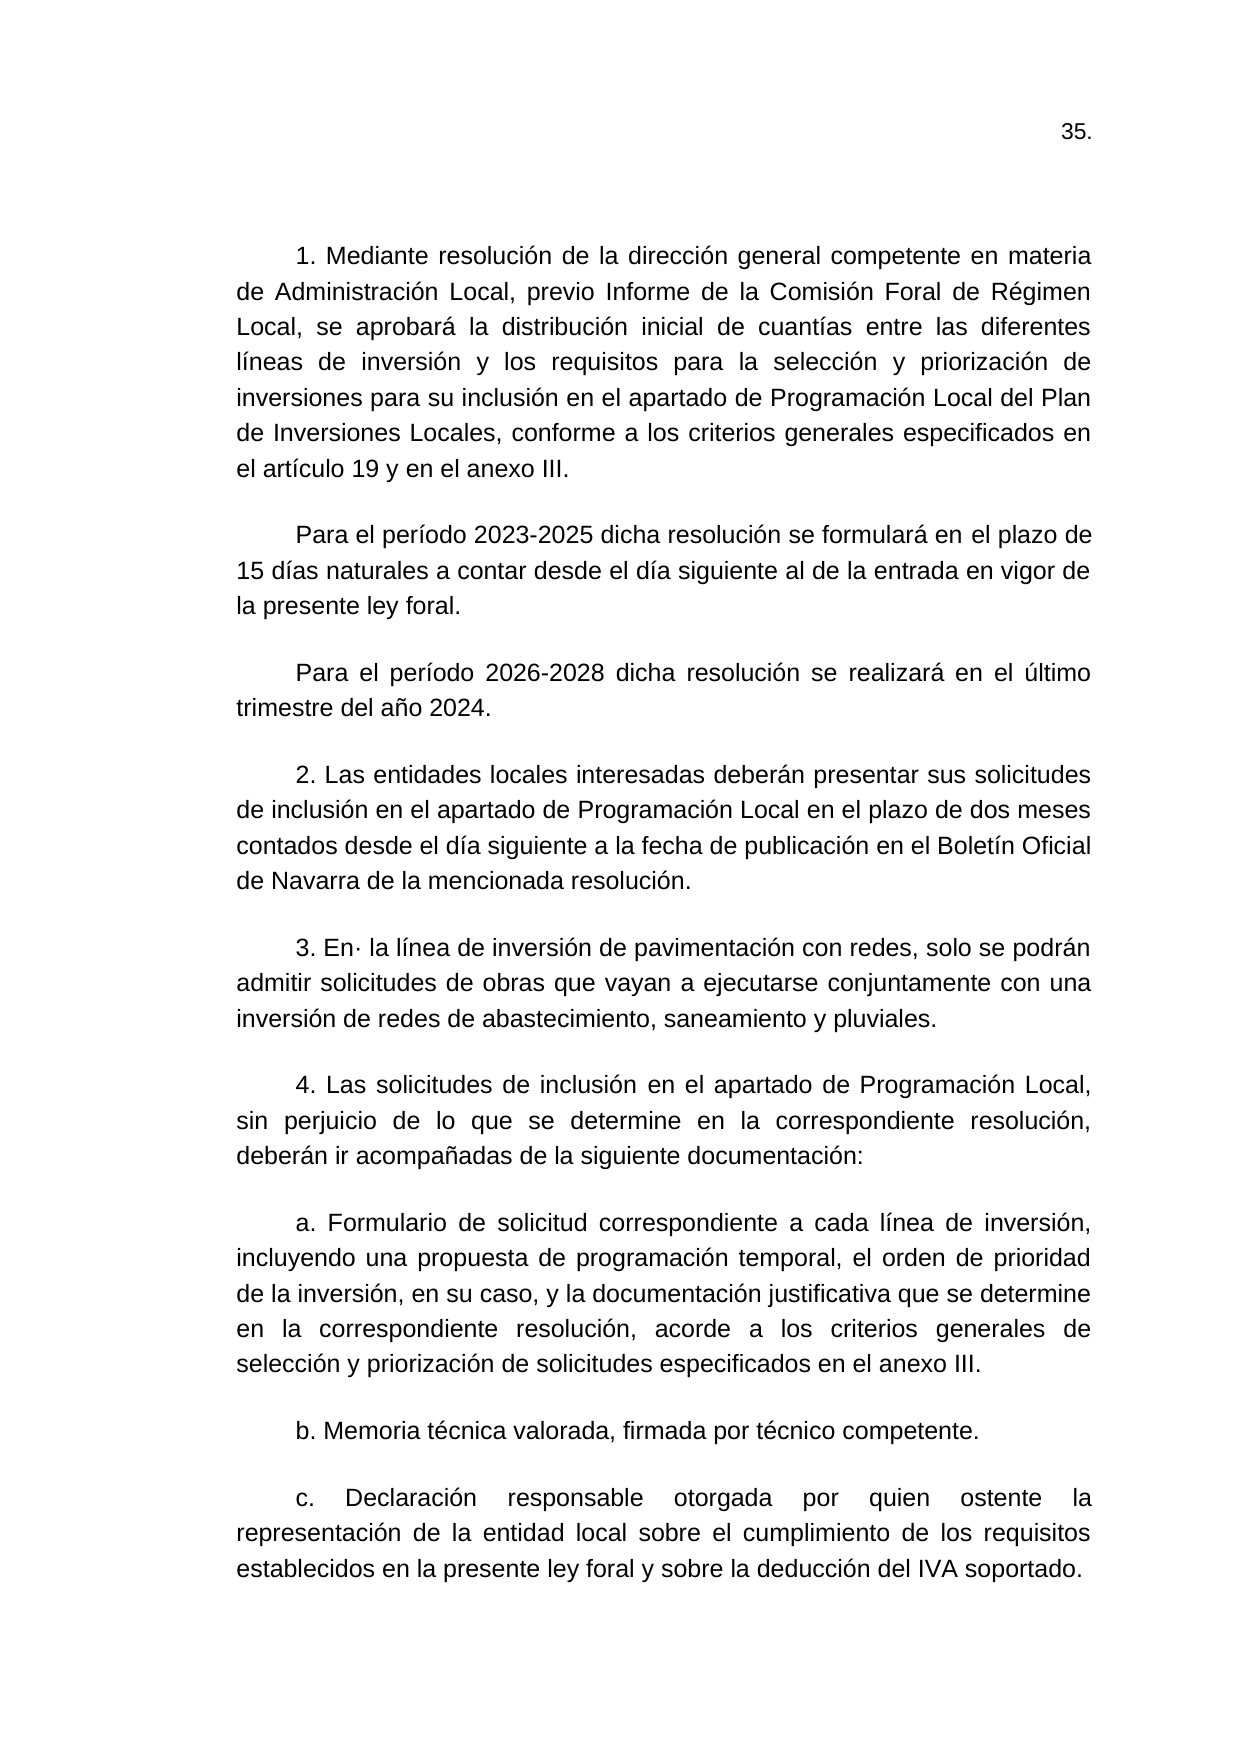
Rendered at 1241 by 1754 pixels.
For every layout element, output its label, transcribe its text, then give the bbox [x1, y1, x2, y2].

text Para el período 2026-2028 dicha resolución se realizará en el último trimestre del año 2024. [236, 653, 1092, 724]
text 1. Mediante resolución de la dirección general competente en materia de Administración Local, previo Informe de la Comisión Foral de Régimen Local, se aprobará la distribución inicial de cuantías entre las diferentes líneas de inversión y los requisitos para la selección y priorización de inversiones para su inclusión en el apartado de Programación Local del Plan de Inversiones Locales, conforme a los criterios generales especificados en el artículo 19 y en el anexo III. [236, 236, 1092, 484]
text 3. En· la línea de inversión de pavimentación con redes, solo se podrán admitir solicitudes de obras que vayan a ejecutarse conjuntamente con una inversión de redes de abastecimiento, saneamiento y pluviales. [236, 928, 1092, 1034]
text Para el período 2023-2025 dicha resolución se formulará en el plazo de 15 días naturales a contar desde el día siguiente al de la entrada en vigor de la presente ley foral. [236, 515, 1092, 622]
text b. Memoria técnica valorada, firmada por técnico competente. [236, 1411, 1092, 1447]
text 2. Las entidades locales interesadas deberán presentar sus solicitudes de inclusión en el apartado de Programación Local en el plazo de dos meses contados desde el día siguiente a la fecha de publicación en el Boletín Oficial de Navarra de la mencionada resolución. [236, 755, 1092, 897]
text 4. Las solicitudes de inclusión en el apartado de Programación Local, sin perjuicio de lo que se determine en la correspondiente resolución, deberán ir acompañadas de la siguiente documentación: [236, 1065, 1092, 1172]
text c. Declaración responsable otorgada por quien ostente la representación de la entidad local sobre el cumplimiento de los requisitos establecidos en la presente ley foral y sobre la deducción del IVA soportado. [236, 1478, 1092, 1584]
text a. Formulario de solicitud correspondiente a cada línea de inversión, incluyendo una propuesta de programación temporal, el orden de prioridad de la inversión, en su caso, y la documentación justificativa que se determine en la correspondiente resolución, acorde a los criterios generales de selección y priorización de solicitudes especificados en el anexo III. [236, 1203, 1092, 1380]
